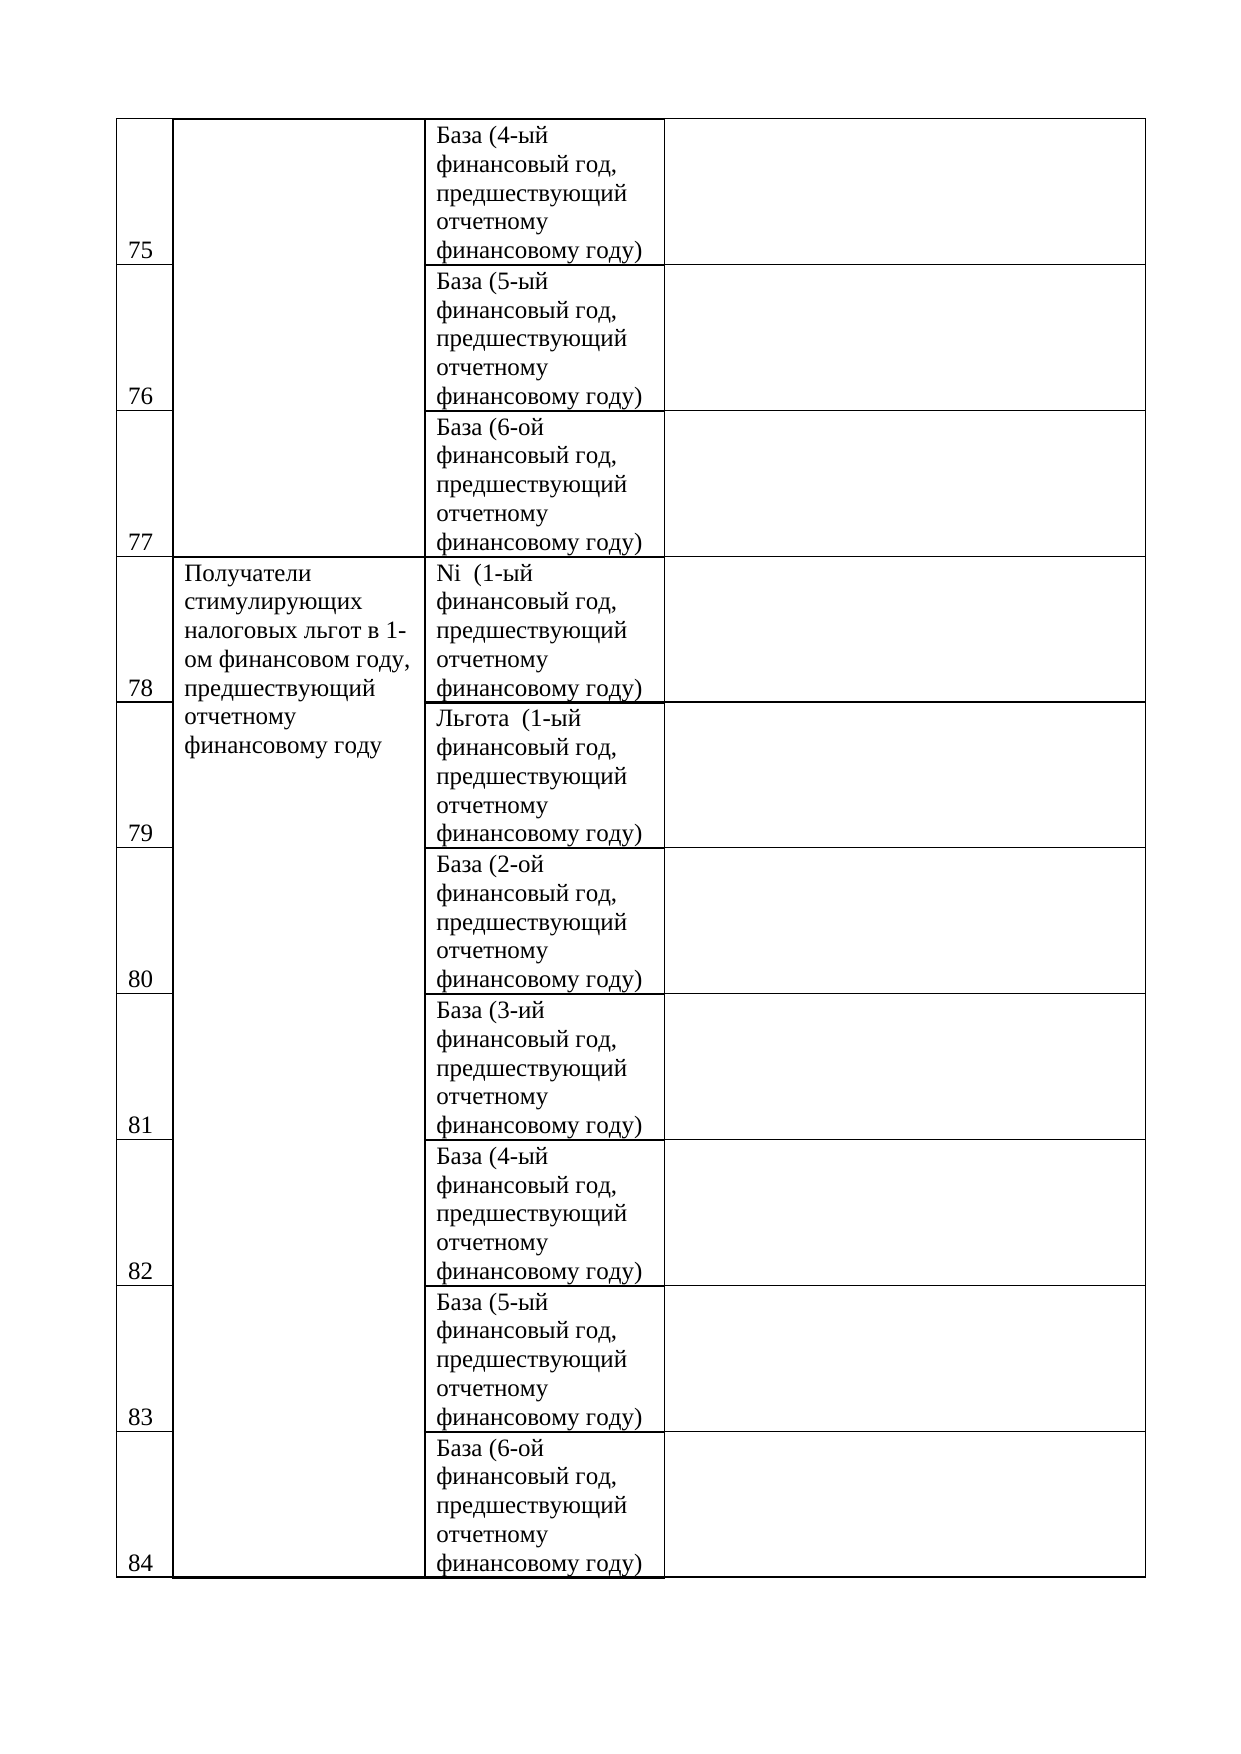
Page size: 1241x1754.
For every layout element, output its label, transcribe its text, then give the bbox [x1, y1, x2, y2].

table_cell [665, 1286, 1145, 1431]
table_cell База (6-ой финансовый год, предшествующий отчетному финансовому году) [426, 412, 664, 556]
table_cell [665, 1432, 1145, 1576]
table_cell [665, 703, 1145, 847]
table_cell 82 [117, 1140, 172, 1285]
table_cell [665, 1140, 1145, 1285]
table_cell 84 [117, 1432, 172, 1576]
table_cell 79 [117, 703, 172, 847]
table_cell Получатели стимулирующих налоговых льгот в 1-ом финансовом году, предшествующий отчетному финансовому году [174, 558, 424, 1576]
table_cell Ni (1-ый финансовый год, предшествующий отчетному финансовому году) [426, 558, 664, 701]
table_cell [665, 557, 1145, 701]
table_cell 80 [117, 848, 172, 993]
table_cell [665, 119, 1145, 264]
table_cell [665, 994, 1145, 1139]
table_cell 77 [117, 411, 172, 556]
table_cell База (5-ый финансовый год, предшествующий отчетному финансовому году) [426, 266, 664, 410]
table_cell [665, 848, 1145, 993]
table_cell 78 [117, 557, 172, 701]
table_cell Льгота (1-ый финансовый год, предшествующий отчетному финансовому году) [426, 704, 664, 847]
table_cell База (5-ый финансовый год, предшествующий отчетному финансовому году) [426, 1287, 664, 1431]
table_cell База (3-ий финансовый год, предшествующий отчетному финансовому году) [426, 995, 664, 1139]
table_cell База (2-ой финансовый год, предшествующий отчетному финансовому году) [426, 849, 664, 993]
table_cell База (6-ой финансовый год, предшествующий отчетному финансовому году) [426, 1433, 664, 1576]
table_cell База (4-ый финансовый год, предшествующий отчетному финансовому году) [426, 1141, 664, 1285]
table_cell [665, 265, 1145, 410]
table_cell 81 [117, 994, 172, 1139]
table_cell [665, 411, 1145, 556]
table_cell 75 [117, 119, 172, 264]
table_cell 83 [117, 1286, 172, 1431]
table_cell 76 [117, 265, 172, 410]
table_cell База (4-ый финансовый год, предшествующий отчетному финансовому году) [426, 120, 664, 264]
